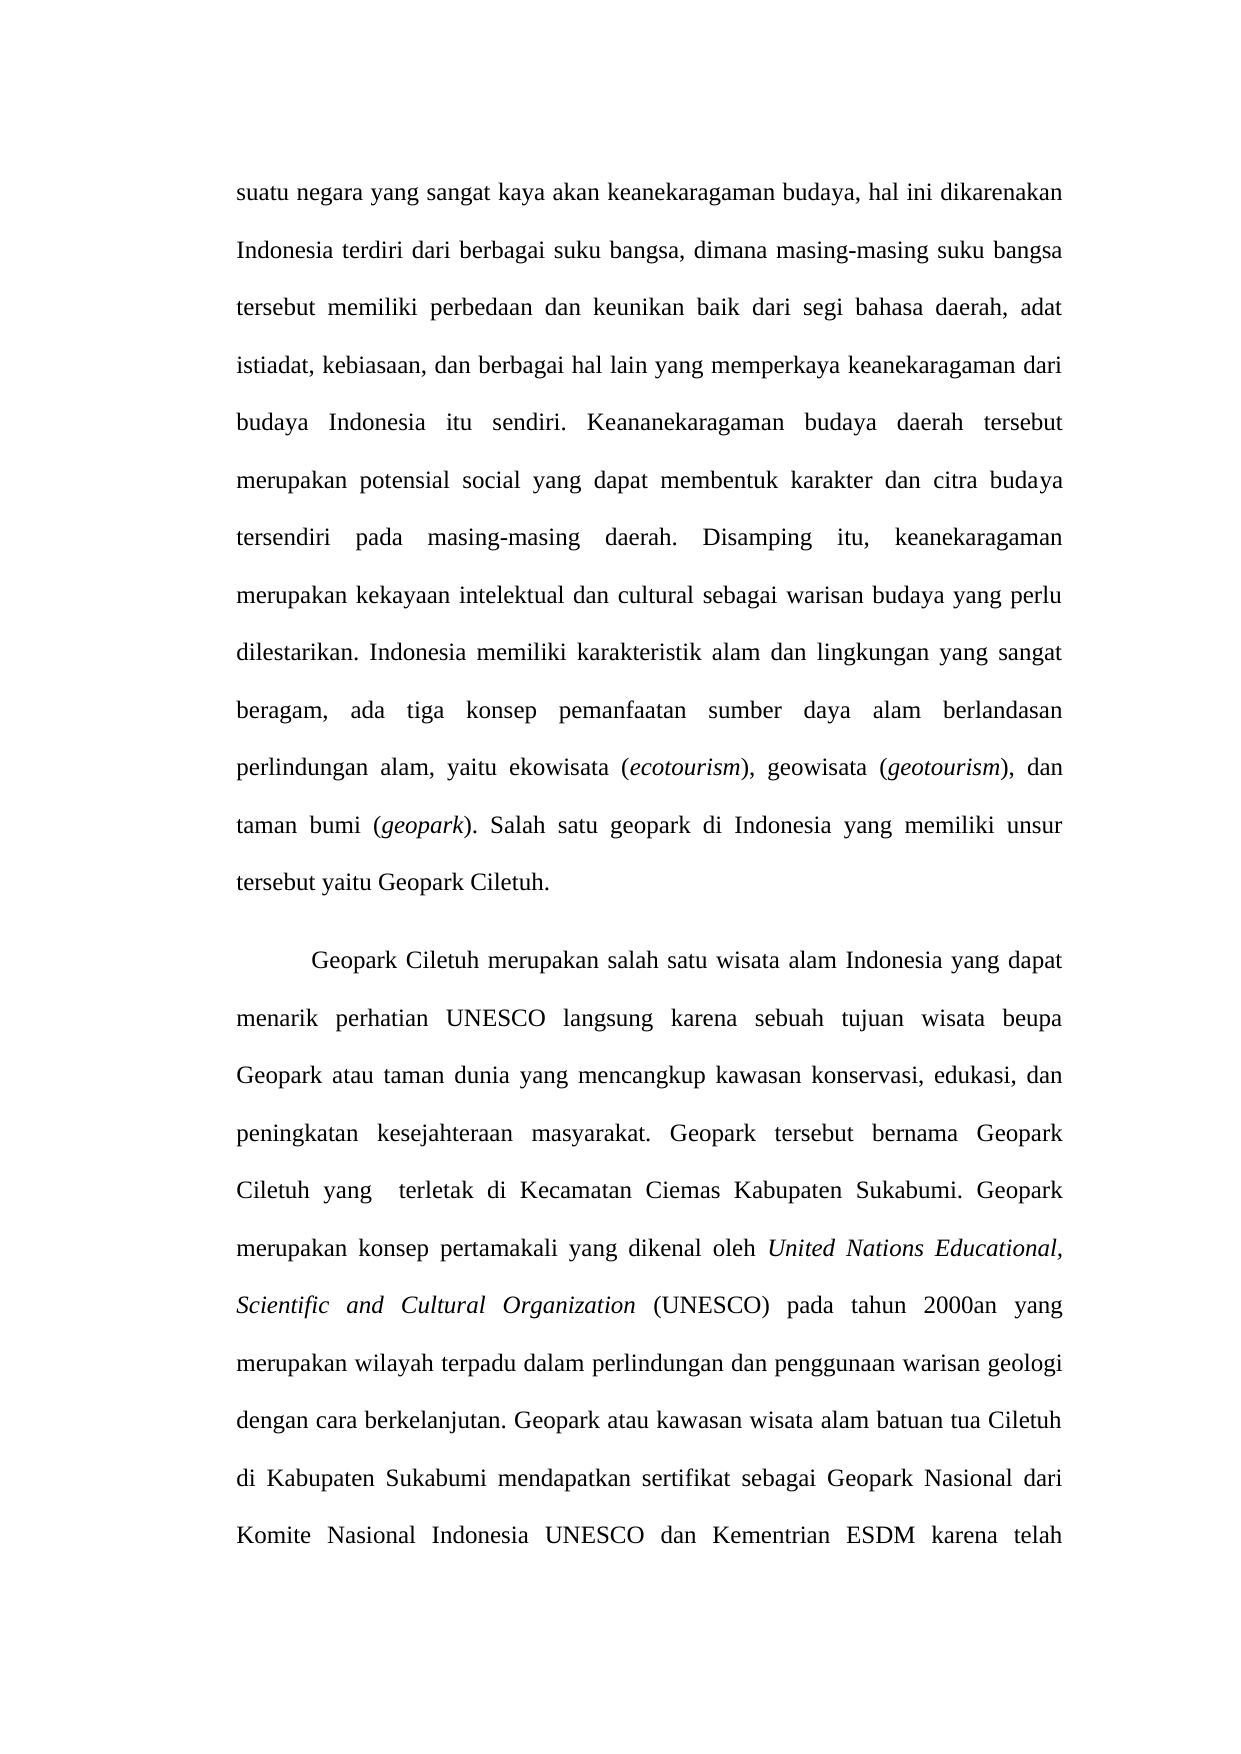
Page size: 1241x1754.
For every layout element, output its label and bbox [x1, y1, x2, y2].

text [236, 177, 1063, 896]
text [236, 946, 1063, 1549]
